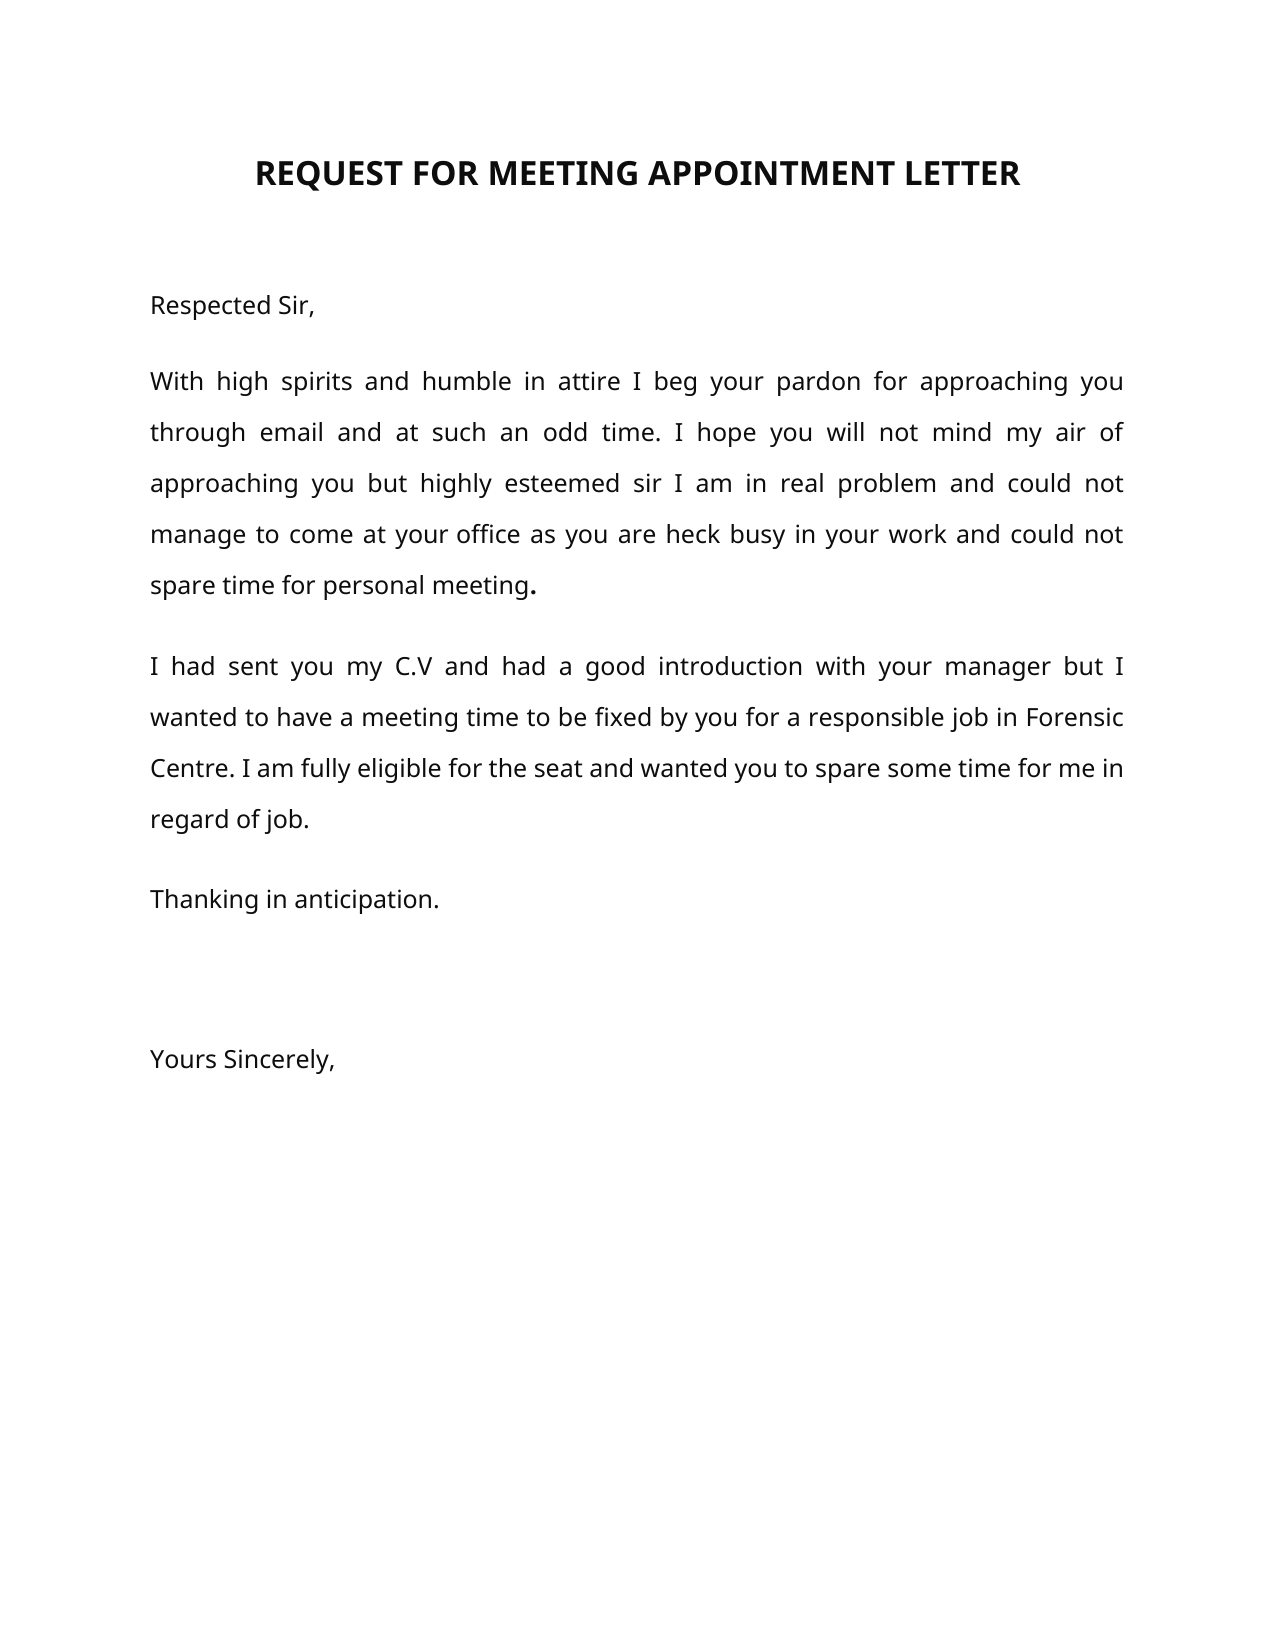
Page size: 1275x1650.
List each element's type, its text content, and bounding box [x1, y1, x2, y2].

text REQUEST FOR MEETING APPOINTMENT LETTER [150, 150, 1125, 195]
text Yours Sincerely, [150, 1042, 1125, 1076]
text Respected Sir, [150, 288, 1125, 322]
text Thanking in anticipation. [150, 882, 1125, 916]
text With high spirits and humble in attire I beg your pardon for approaching you through email and at such an odd time. I hope you will not mind my air of approaching you but highly esteemed sir I am in real problem and could not manage to come at your office as you are heck busy in your work and could not spare time for personal meeting. [150, 364, 1125, 602]
text I had sent you my C.V and had a good introduction with your manager but I wanted to have a meeting time to be fixed by you for a responsible job in Forensic Centre. I am fully eligible for the seat and wanted you to spare some time for me in regard of job. [150, 648, 1125, 835]
